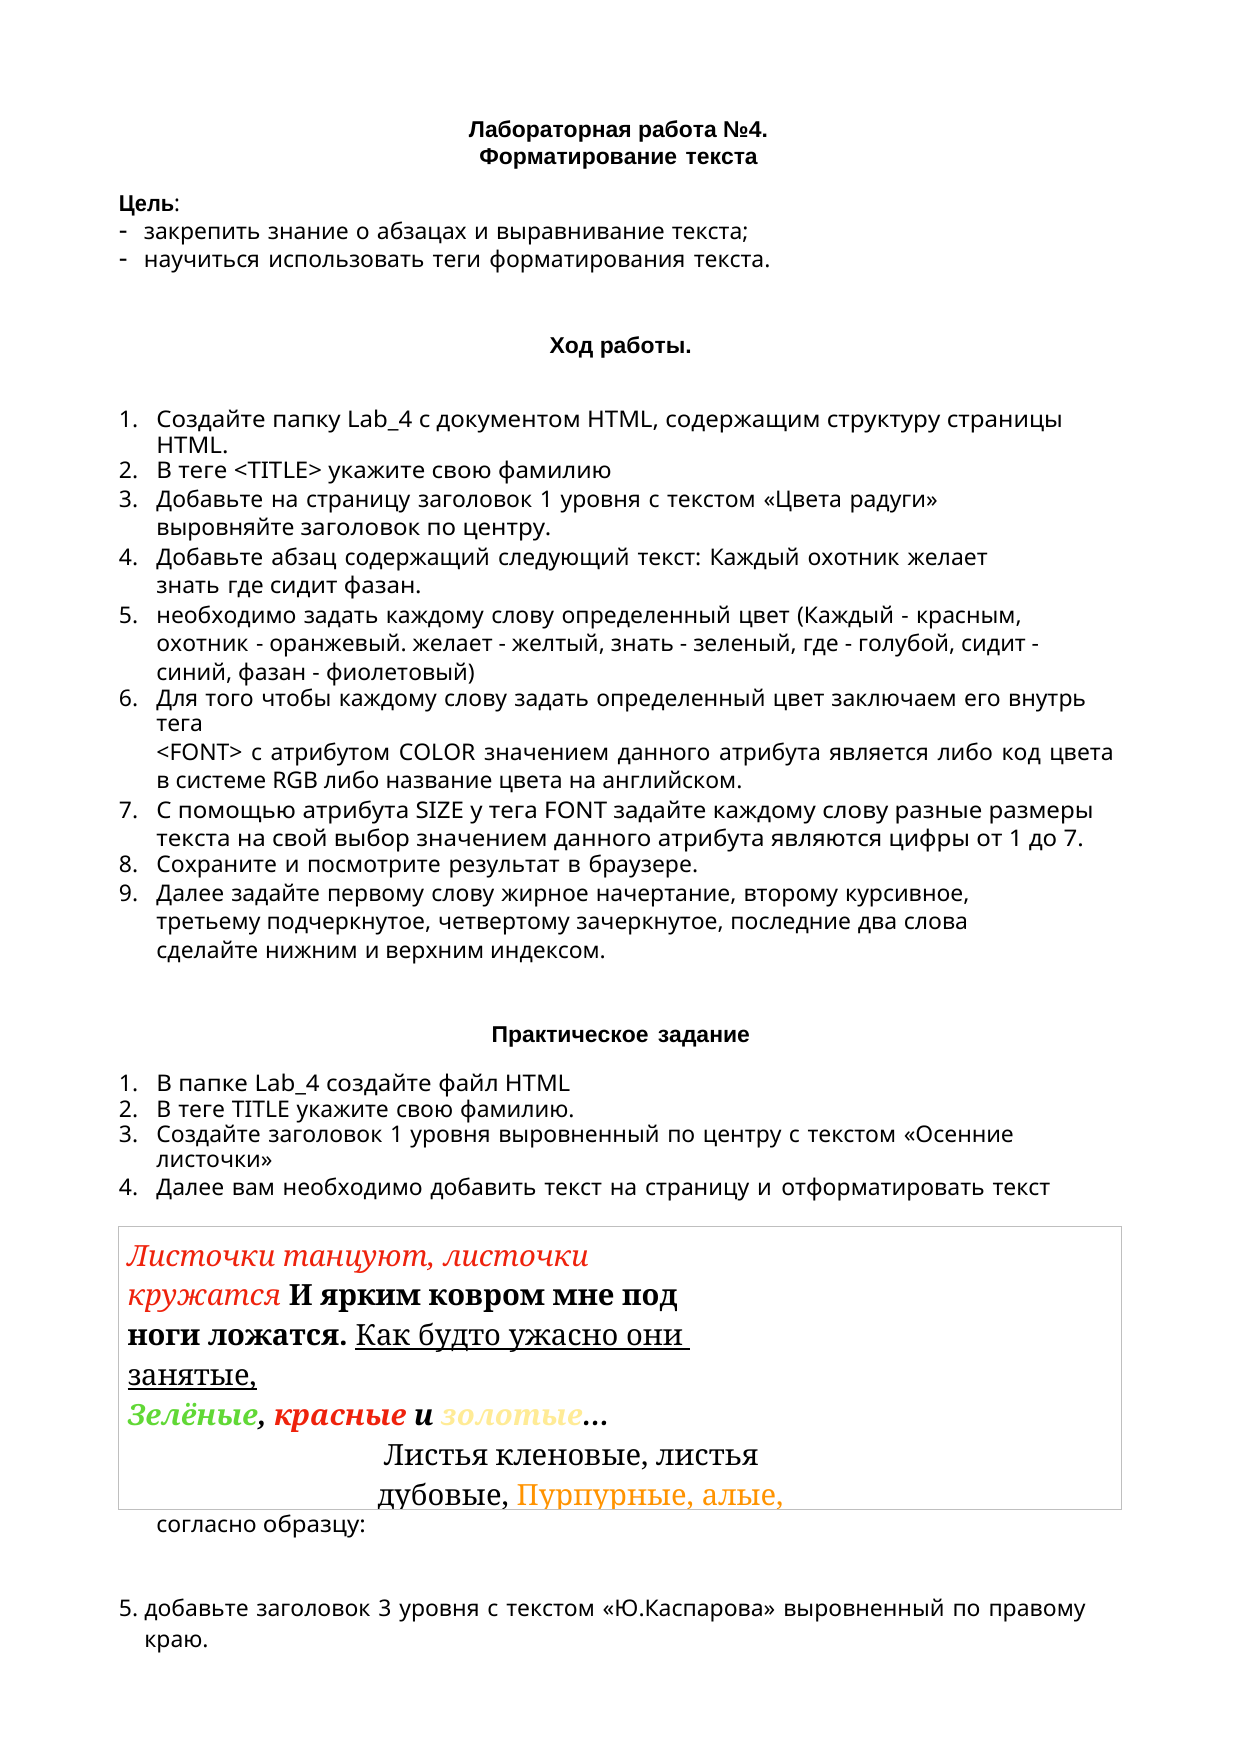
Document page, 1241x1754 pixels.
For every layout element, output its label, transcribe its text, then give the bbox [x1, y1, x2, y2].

list закрепить знание о абзацах и выравнивание текста; [119, 217, 1134, 245]
list Для того чтобы каждому слову задать определенный цвет заключаем его внутрь тега [119, 687, 1134, 736]
text Лабораторная работа №4. Форматирование текста [469, 116, 963, 169]
list добавьте заголовок 3 уровня с текстом «Ю.Каспарова» выровненный по правому краю. [119, 1592, 1134, 1654]
list Далее вам необходимо добавить текст на страницу и отформатировать текст согласно образцу: [119, 1172, 1112, 1539]
list научиться использовать теги форматирования текста. [119, 245, 1134, 273]
list Далее задайте первому слову жирное начертание, второму курсивное, третьему подчеркнутое, четвертому зачеркнутое, последние два слова сделайте нижним и верхним индексом. [119, 878, 1042, 965]
text <FONT> с атрибутом COLOR значением данного атрибута является либо код цвета в системе RGB либо название цвета на английском. [156, 737, 1134, 795]
list Создайте папку Lab_4 с документом HTML, содержащим структуру страницы HTML. [119, 407, 1134, 458]
list Сохраните и посмотрите результат в браузере. [119, 853, 1134, 877]
list Добавьте на страницу заголовок 1 уровня с текстом «Цвета радуги» выровняйте заголовок по центру. [119, 484, 1033, 542]
subtitle Практическое задание [489, 1021, 752, 1048]
list Создайте заголовок 1 уровня выровненный по центру с текстом «Осенние листочки» [119, 1122, 1134, 1172]
subtitle Ход работы. [489, 332, 752, 358]
list В теге TITLE укажите свою фамилию. [119, 1097, 1134, 1122]
list необходимо задать каждому слову определенный цвет (Каждый - красным, охотник - оранжевый. желает - желтый, знать - зеленый, где - голубой, сидит - синий, фазан - фиолетовый) [119, 600, 1089, 687]
list С помощью атрибута SIZE у тега FONT задайте каждому слову разные размеры текста на свой выбор значением данного атрибута являются цифры от 1 до 7. [119, 795, 1104, 853]
list В папке Lab_4 создайте файл HTML [119, 1071, 1134, 1097]
subtitle Цель: [132, 195, 186, 215]
list В теге <TITLE> укажите свою фамилию [119, 458, 1134, 483]
list Добавьте абзац содержащий следующий текст: Каждый охотник желает знать где сидит фазан. [119, 542, 1057, 600]
